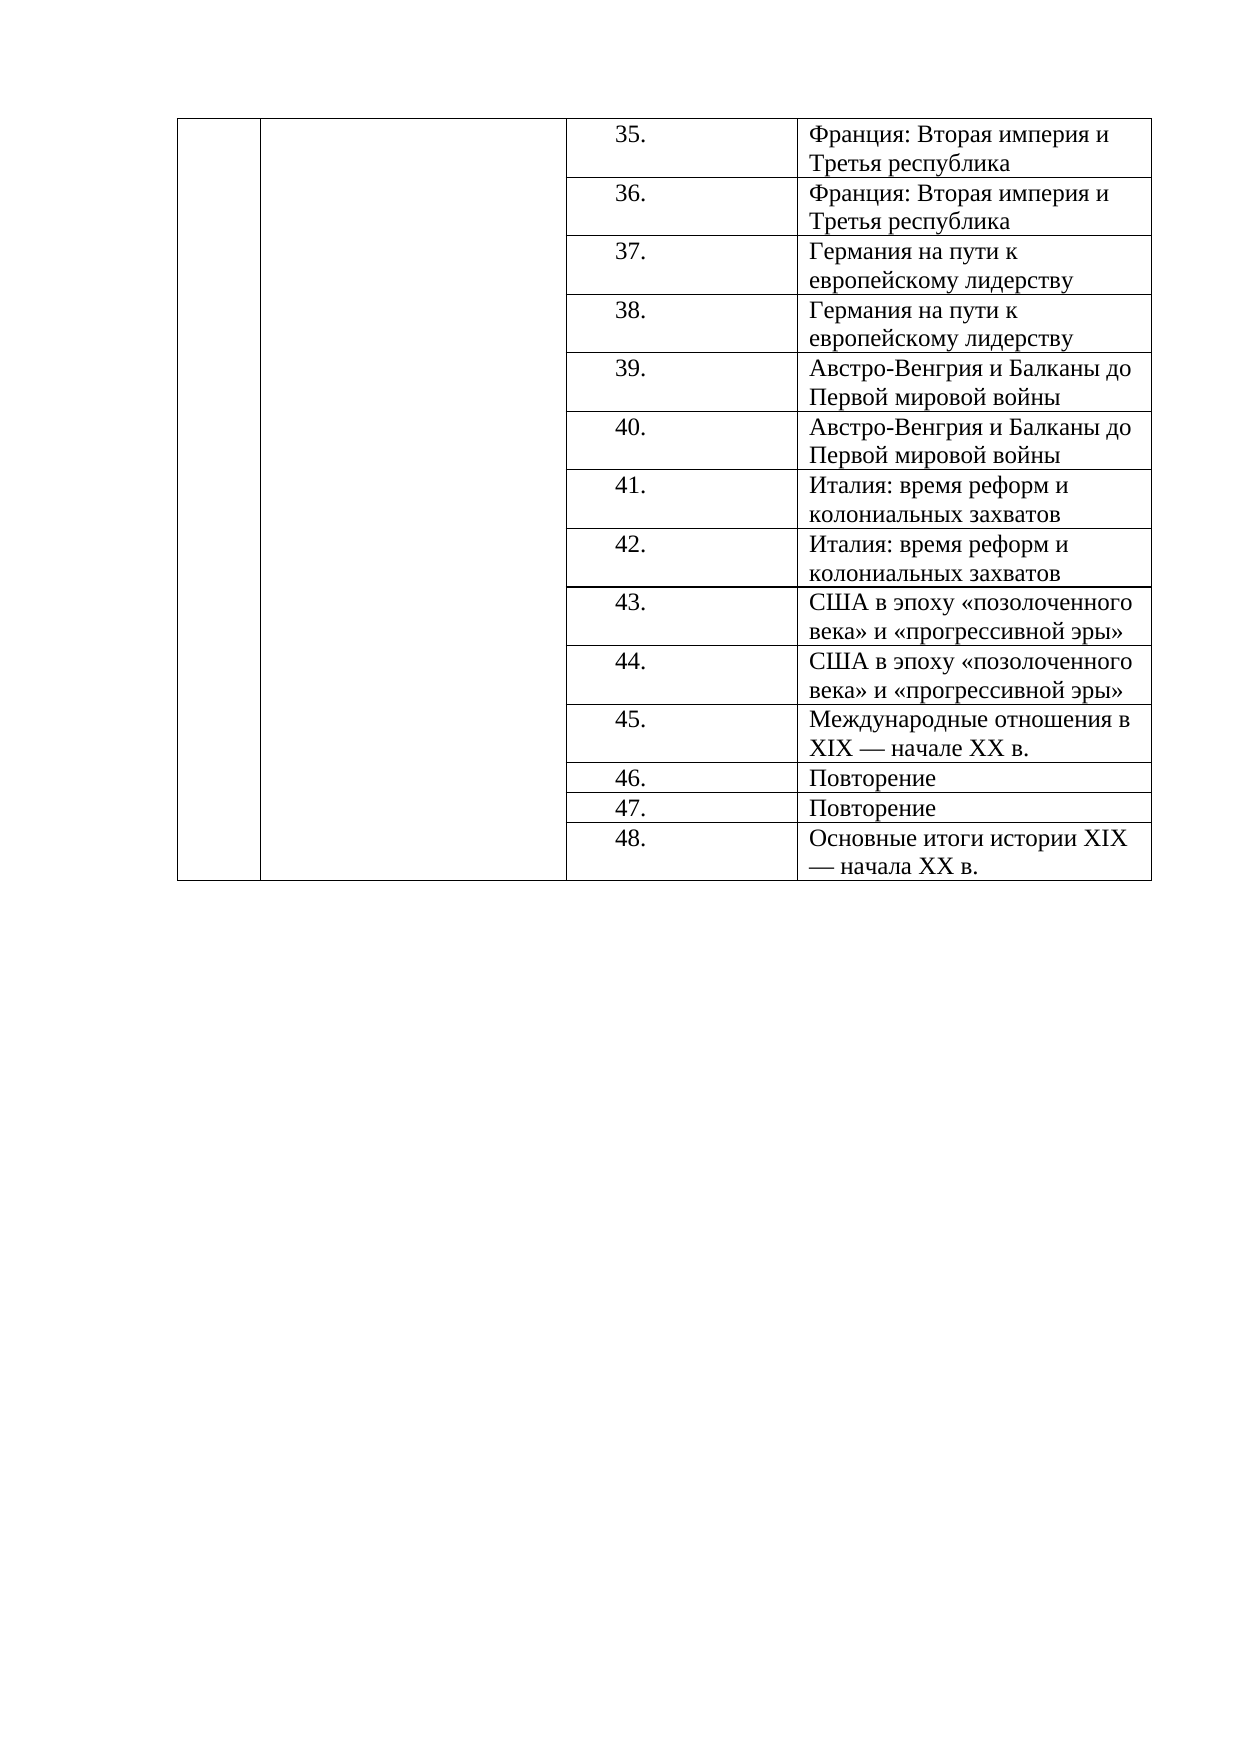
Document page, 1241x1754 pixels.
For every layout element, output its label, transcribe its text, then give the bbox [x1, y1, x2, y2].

table_cell Международные отношения в XIX — начале ХХ в. [798, 705, 1151, 762]
table_cell США в эпоху «позолоченного века» и «прогрессивной эры» [798, 646, 1151, 703]
table_cell [567, 236, 797, 294]
table_cell [567, 470, 797, 528]
table_cell [567, 178, 797, 235]
table_cell Германия на пути к европейскому лидерству [798, 295, 1151, 352]
table_cell [567, 529, 797, 586]
table_cell [567, 412, 797, 469]
table_cell Франция: Вторая империя и Третья республика [798, 119, 1151, 177]
table_cell [567, 763, 797, 792]
table_cell [567, 119, 797, 177]
table_cell Италия: время реформ и колониальных захватов [798, 529, 1151, 586]
table_cell [567, 646, 797, 703]
table_cell США в эпоху «позолоченного века» и «прогрессивной эры» [798, 588, 1151, 645]
table_cell Австро-Венгрия и Балканы до Первой мировой войны [798, 353, 1151, 411]
table_cell Австро-Венгрия и Балканы до Первой мировой войны [798, 412, 1151, 469]
table_cell Основные итоги истории XIX — начала ХХ в. [798, 823, 1151, 880]
table_cell Франция: Вторая империя и Третья республика [798, 178, 1151, 235]
table_cell [567, 353, 797, 411]
table_cell Повторение [798, 793, 1151, 822]
table_cell [567, 793, 797, 822]
table_cell [567, 295, 797, 352]
table_cell Германия на пути к европейскому лидерству [798, 236, 1151, 294]
table_cell Повторение [798, 763, 1151, 792]
table_cell Италия: время реформ и колониальных захватов [798, 470, 1151, 528]
table_cell [567, 705, 797, 762]
table_cell [567, 588, 797, 645]
table_cell [567, 823, 797, 880]
